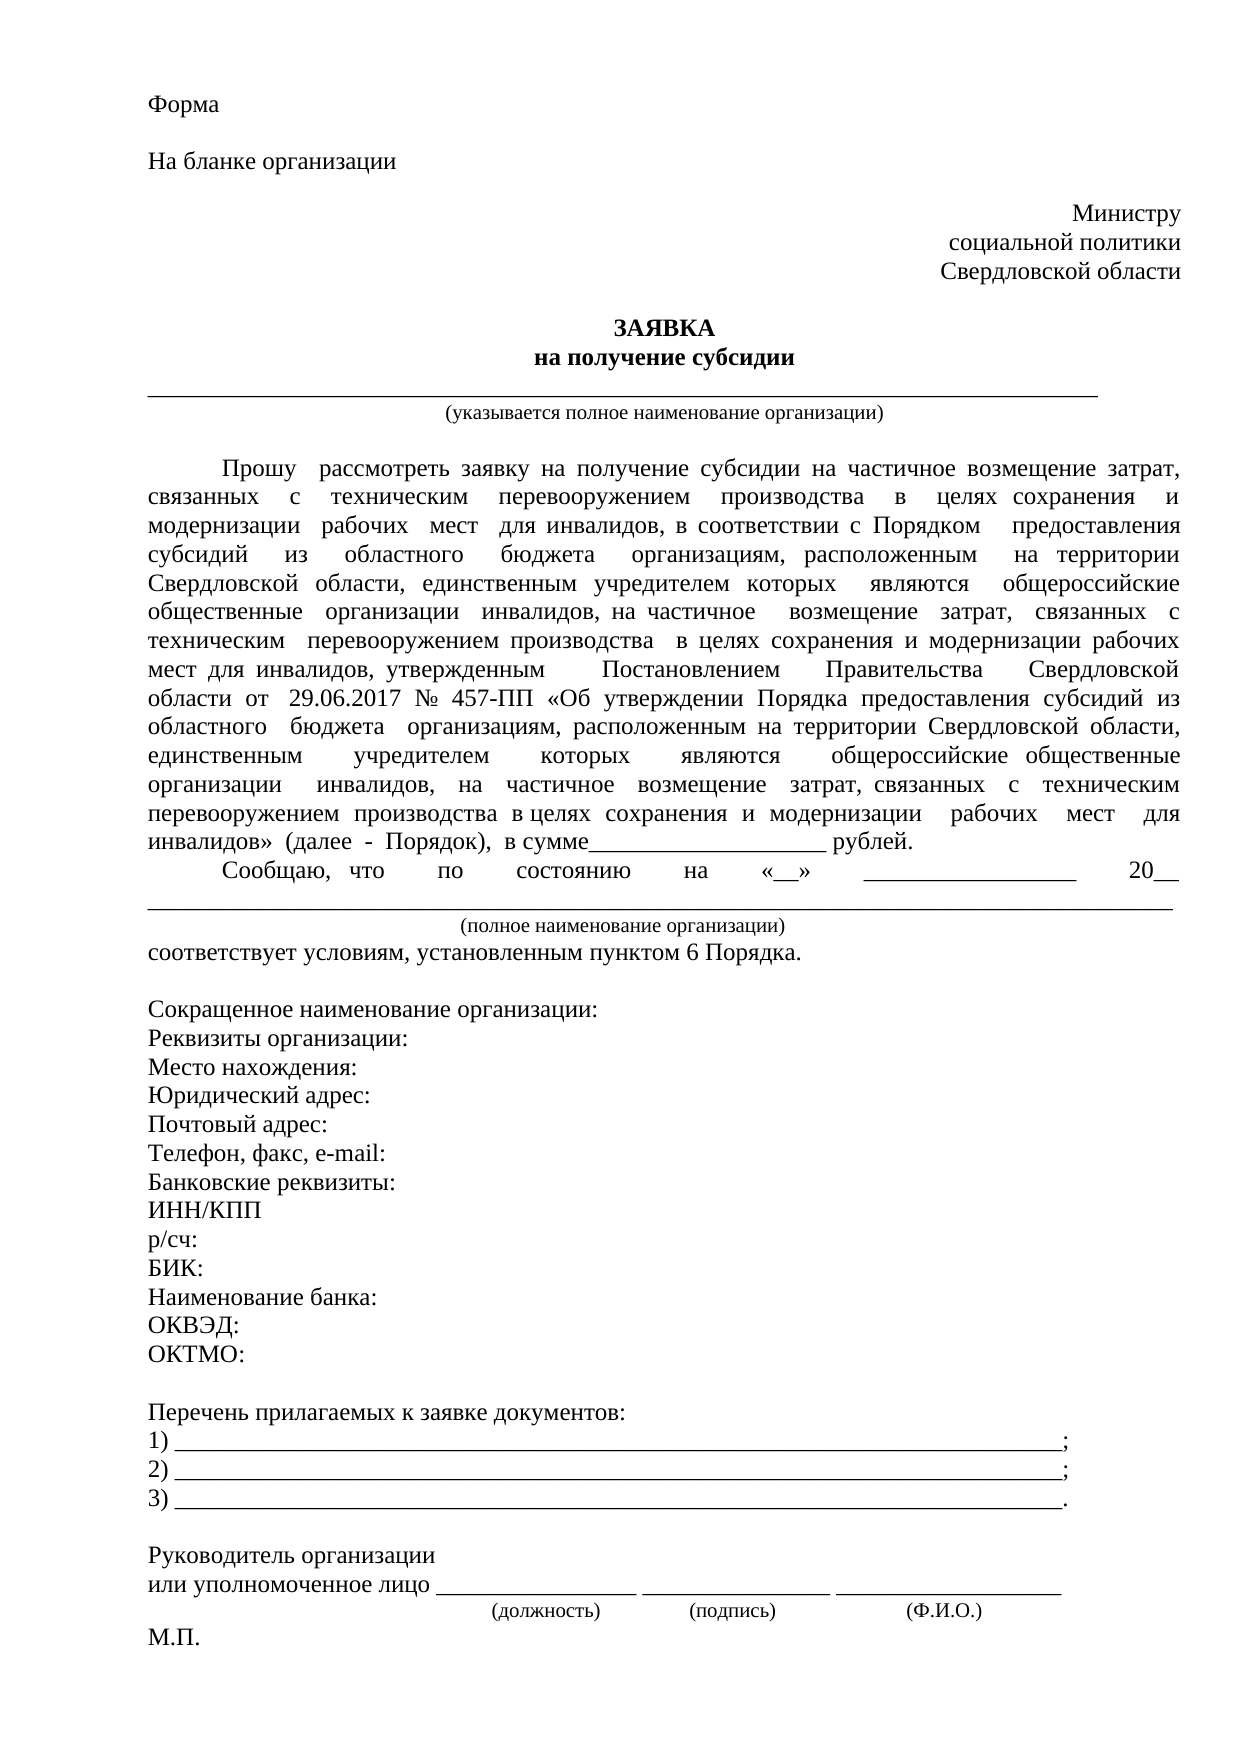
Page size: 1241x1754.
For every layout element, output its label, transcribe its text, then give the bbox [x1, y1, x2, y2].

text (указывается полное наименование организации) [148, 400, 1181, 424]
text Форма [148, 89, 1181, 117]
text Наименование банка: [148, 1282, 1181, 1310]
text ____________________________________________________________________________ [148, 371, 1181, 400]
text 1) _______________________________________________________________________; [148, 1425, 1181, 1454]
text соответствует условиям, установленным пунктом 6 Порядка. [148, 937, 1181, 965]
text 2) _______________________________________________________________________; [148, 1454, 1181, 1483]
text Место нахождения: [148, 1052, 1181, 1080]
text Реквизиты организации: [148, 1023, 1181, 1052]
text На бланке организации [148, 146, 1181, 175]
text ОКТМО: [148, 1339, 1181, 1368]
text Свердловской области [148, 256, 1181, 285]
text Министру [148, 198, 1181, 227]
text ЗАЯВКА [148, 313, 1181, 342]
text ИНН/КПП [148, 1195, 1181, 1224]
text на получение субсидии [148, 342, 1181, 371]
text социальной политики [148, 227, 1181, 256]
text БИК: [148, 1253, 1181, 1282]
text М.П. [148, 1622, 1181, 1651]
text (должность) (подпись) (Ф.И.О.) [148, 1598, 1181, 1622]
text или уполномоченное лицо ________________ _______________ __________________ [148, 1569, 1181, 1598]
text Почтовый адрес: [148, 1109, 1181, 1138]
text Сообщаю, что по состоянию на «__» _________________ 20__ __________________________________________________________________________________ [148, 855, 1181, 913]
text ОКВЭД: [148, 1310, 1181, 1339]
text 3) _______________________________________________________________________. [148, 1483, 1181, 1512]
text (полное наименование организации) [148, 913, 1181, 937]
text Прошу рассмотреть заявку на получение субсидии на частичное возмещение затрат, связанных с техническим перевооружением производства в целях сохранения и модернизации рабочих мест для инвалидов, в соответствии с Порядком предоставления субсидий из областного бюджета организациям, расположенным на территории Свердловской области, единственным учредителем которых являются общероссийские общественные организации инвалидов, на частичное возмещение затрат, связанных с техническим перевооружением производства в целях сохранения и модернизации рабочих мест для инвалидов, утвержденным Постановлением Правительства Свердловской области от 29.06.2017 № 457-ПП «Об утверждении Порядка предоставления субсидий из областного бюджета организациям, расположенным на территории Свердловской области, единственным учредителем которых являются общероссийские общественные организации инвалидов, на частичное возмещение затрат, связанных с техническим перевооружением производства в целях сохранения и модернизации рабочих мест для инвалидов» (далее - Порядок), в сумме___________________ рублей. [148, 453, 1181, 855]
text Перечень прилагаемых к заявке документов: [148, 1397, 1181, 1425]
text р/сч: [148, 1224, 1181, 1253]
text Юридический адрес: [148, 1080, 1181, 1109]
text Сокращенное наименование организации: [148, 994, 1181, 1023]
text Руководитель организации [148, 1540, 1181, 1569]
text Телефон, факс, e-mail: [148, 1138, 1181, 1167]
text Банковские реквизиты: [148, 1167, 1181, 1195]
